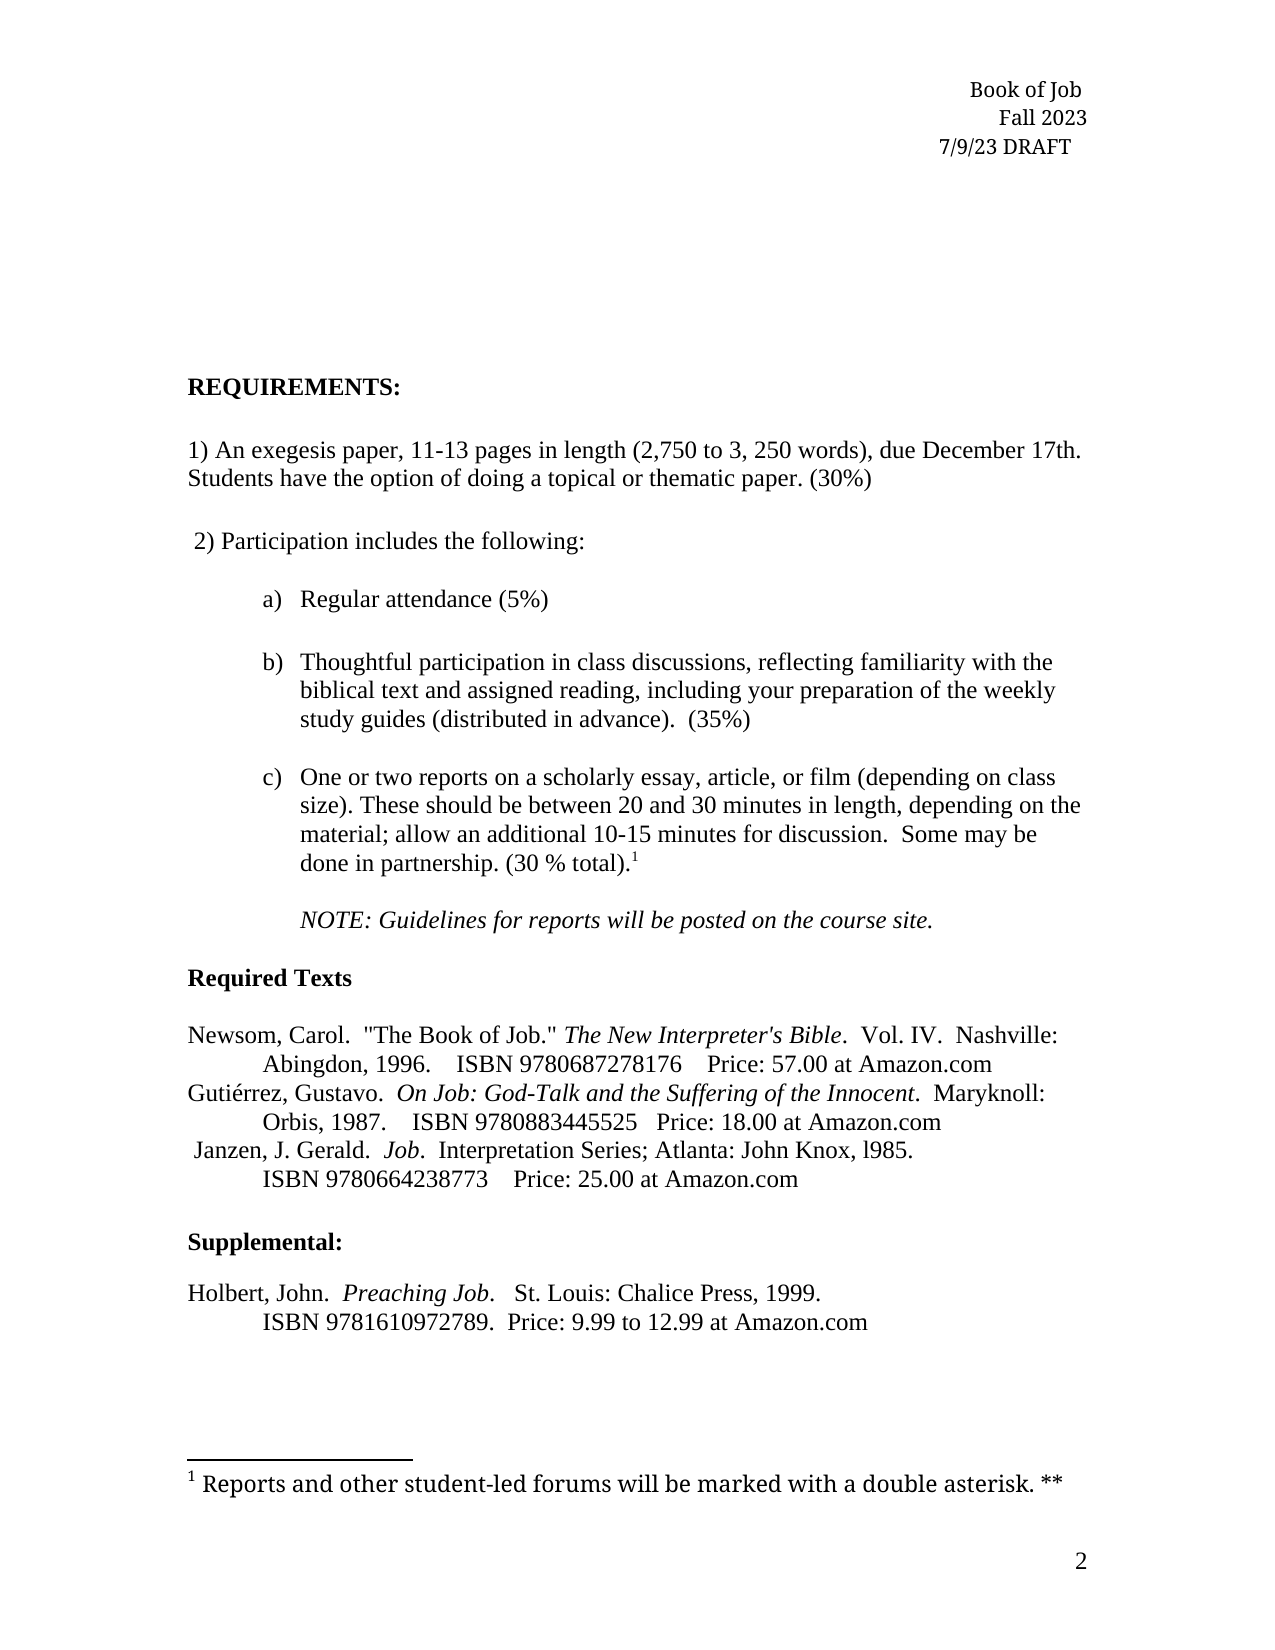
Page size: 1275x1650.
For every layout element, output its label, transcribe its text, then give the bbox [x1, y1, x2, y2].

text Janzen, J. Gerald. Job. Interpretation Series; Atlanta: John Knox, l985. [187, 1135, 1087, 1164]
text Orbis, 1987. ISBN 9780883445525 Price: 18.00 at Amazon.com [187, 1107, 1087, 1135]
text ISBN 9780664238773 Price: 25.00 at Amazon.com [187, 1164, 1087, 1193]
text Newsom, Carol. "The Book of Job." The New Interpreter's Bible. Vol. IV. Nashville: [187, 1020, 1087, 1049]
text Holbert, John. Preaching Job. St. Louis: Chalice Press, 1999. [187, 1278, 1087, 1307]
text Required Texts [187, 963, 1087, 992]
list NOTE: Guidelines for reports will be posted on the course site. [291, 905, 1087, 934]
text Supplemental: [187, 1227, 1087, 1256]
text ISBN 9781610972789. Price: 9.99 to 12.99 at Amazon.com [187, 1307, 1087, 1336]
text 1) An exegesis paper, 11-13 pages in length (2,750 to 3, 250 words), due December 17th. Students have the option of doing a topical or thematic paper. (30%) [187, 435, 1087, 492]
list One or two reports on a scholarly essay, article, or film (depending on class size). These should be between 20 and 30 minutes in length, depending on the material; allow an additional 10-15 minutes for discussion. Some may be done in partnership. (30 % total). [262, 762, 1087, 877]
text REQUIREMENTS: [187, 372, 1087, 401]
text 2) Participation includes the following: [187, 526, 1087, 555]
text Abingdon, 1996. ISBN 9780687278176 Price: 57.00 at Amazon.com [262, 1049, 1087, 1078]
text Gutiérrez, Gustavo. On Job: God-Talk and the Suffering of the Innocent. Maryknoll: [187, 1078, 1087, 1107]
list Regular attendance (5%) [262, 584, 1087, 612]
list Thoughtful participation in class discussions, reflecting familiarity with the biblical text and assigned reading, including your preparation of the weekly study guides (distributed in advance). (35%) [262, 647, 1087, 733]
